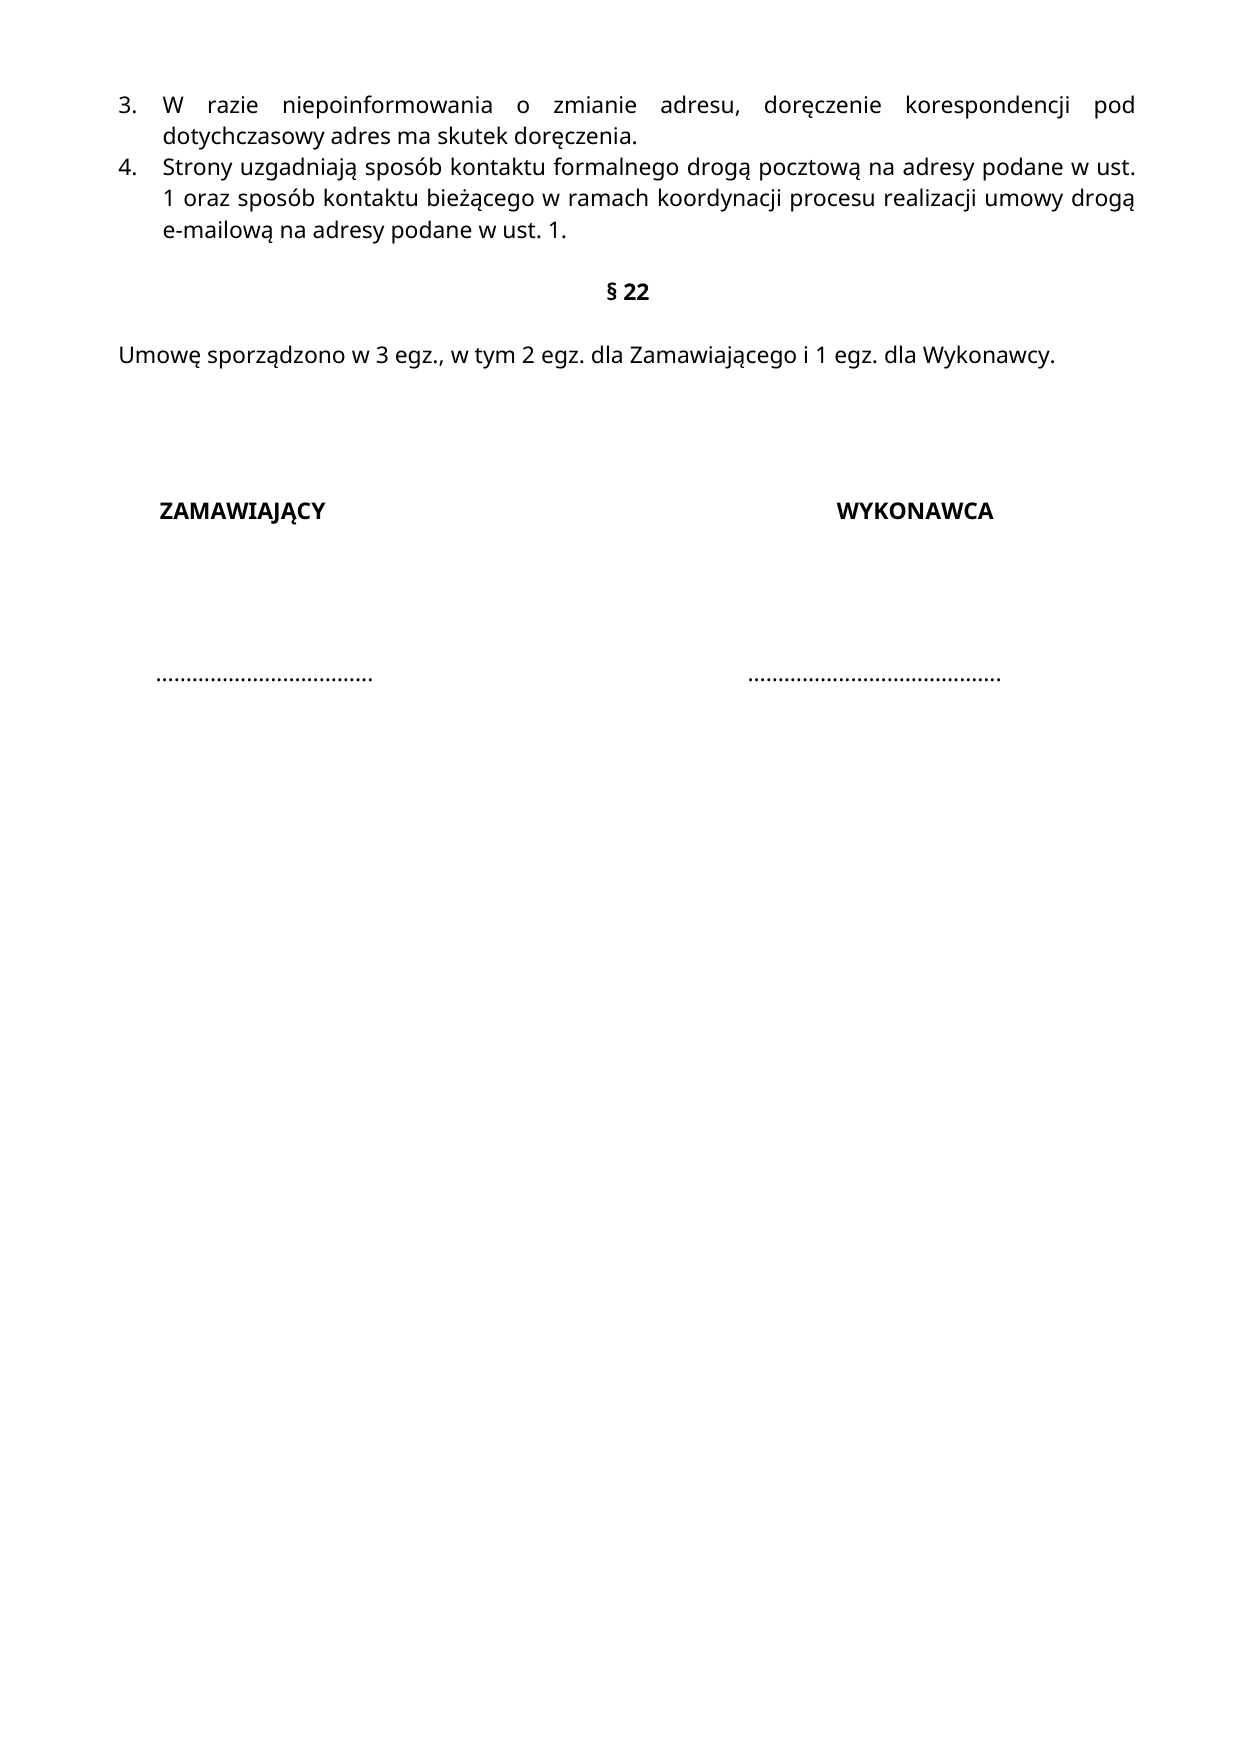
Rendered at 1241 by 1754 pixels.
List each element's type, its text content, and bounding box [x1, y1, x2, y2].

text ZAMAWIAJĄCY WYKONAWCA [118, 495, 1141, 526]
text § 22 [118, 276, 1137, 307]
list W razie niepoinformowania o zmianie adresu, doręczenie korespondencji pod dotychczasowy adres ma skutek doręczenia. [118, 89, 1137, 151]
list Strony uzgadniają sposób kontaktu formalnego drogą pocztową na adresy podane w ust. 1 oraz sposób kontaktu bieżącego w ramach koordynacji procesu realizacji umowy drogą e-mailową na adresy podane w ust. 1. [118, 151, 1137, 245]
text ……………………………... ……………..……………………. [118, 657, 1137, 689]
text Umowę sporządzono w 3 egz., w tym 2 egz. dla Zamawiającego i 1 egz. dla Wykonawcy. [118, 339, 1137, 370]
